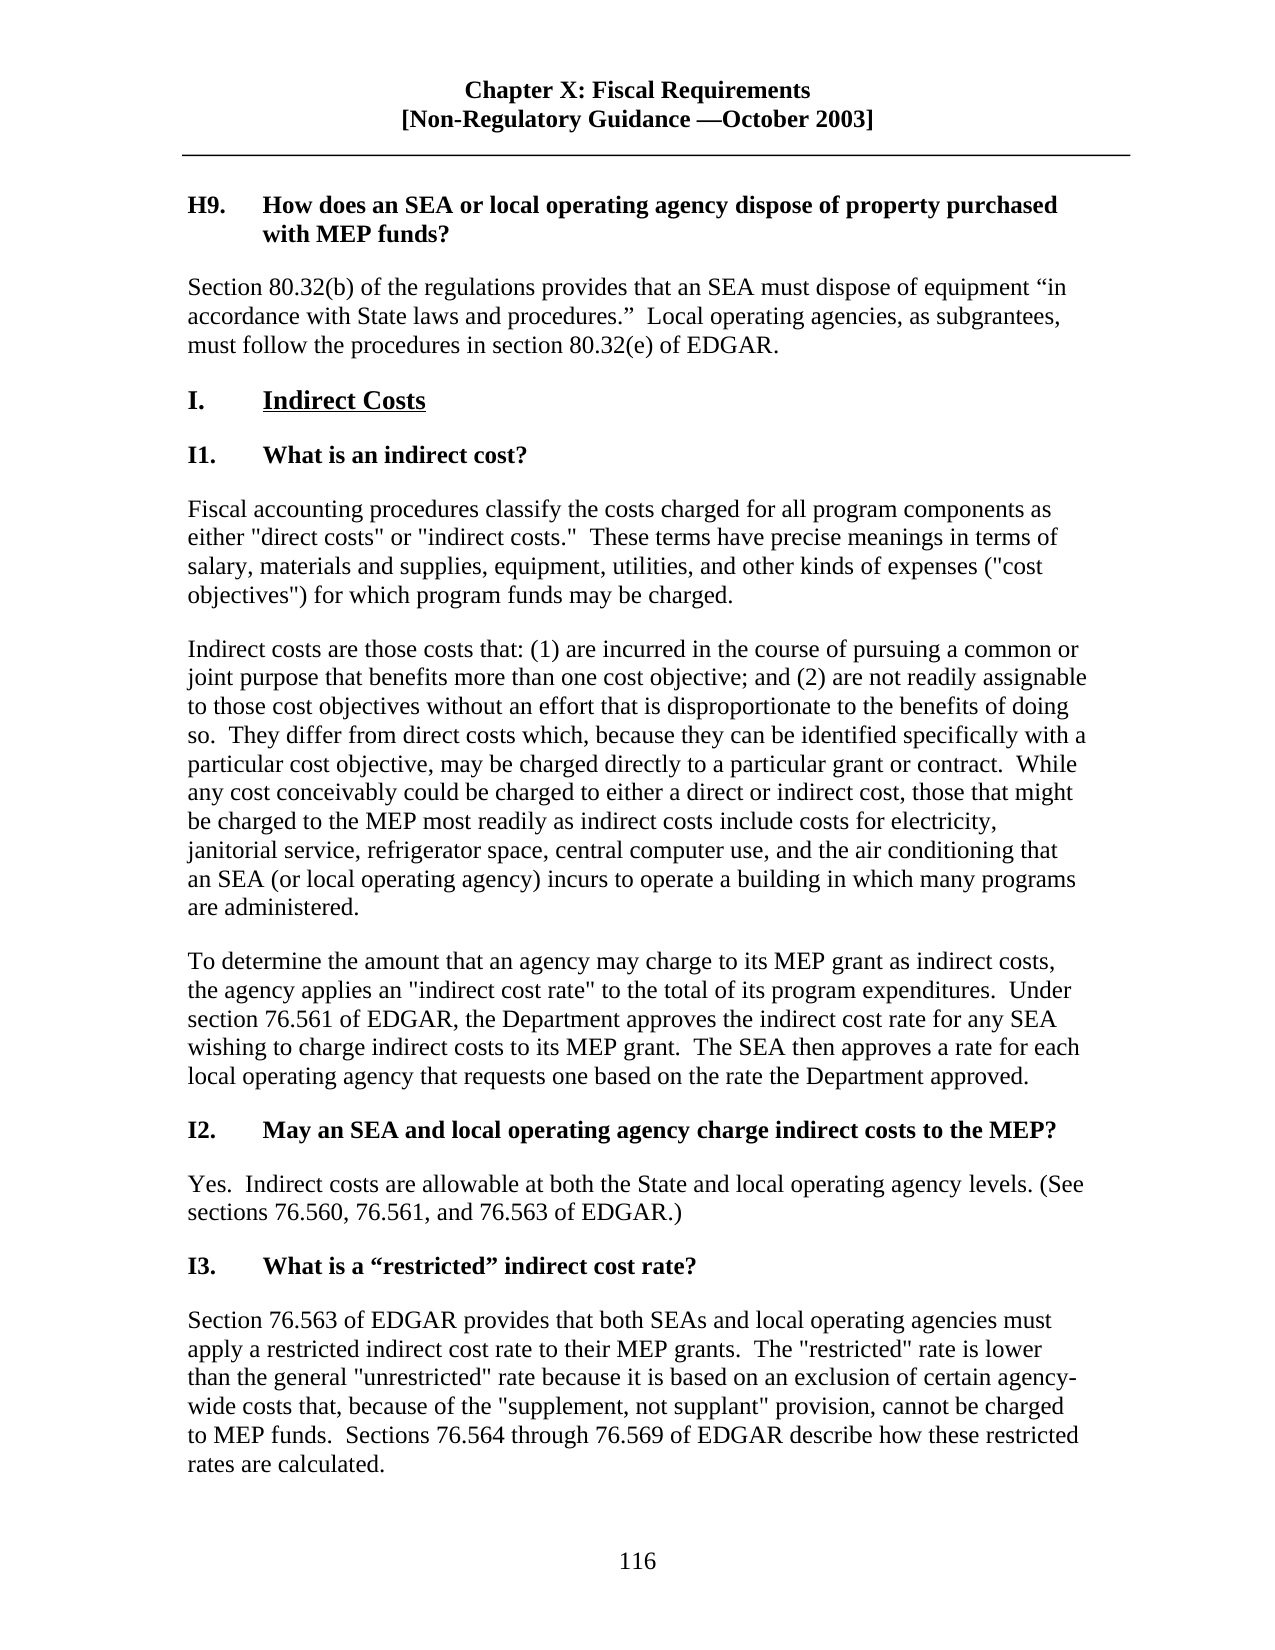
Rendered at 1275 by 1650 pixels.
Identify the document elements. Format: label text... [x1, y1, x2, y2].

subtitle H9. How does an SEA or local operating agency dispose of property purchased with MEP funds? [187, 190, 1087, 247]
text Section 76.563 of EDGAR provides that both SEAs and local operating agencies must apply a restricted indirect cost rate to their MEP grants. The "restricted" rate is lower than the general "unrestricted" rate because it is based on an exclusion of certain agency-wide costs that, because of the "supplement, not supplant" provision, cannot be charged to MEP funds. Sections 76.564 through 76.569 of EDGAR describe how these restricted rates are calculated. [187, 1305, 1087, 1477]
subtitle I3. What is a “restricted” indirect cost rate? [187, 1251, 1087, 1280]
subtitle Indirect Costs [187, 384, 1087, 415]
text Section 80.32(b) of the regulations provides that an SEA must dispose of equipment “in accordance with State laws and procedures.” Local operating agencies, as subgrantees, must follow the procedures in section 80.32(e) of EDGAR. [187, 272, 1087, 359]
subtitle I2. May an SEA and local operating agency charge indirect costs to the MEP? [187, 1115, 1087, 1144]
text Yes. Indirect costs are allowable at both the State and local operating agency levels. (See sections 76.560, 76.561, and 76.563 of EDGAR.) [187, 1169, 1087, 1226]
subtitle I1. What is an indirect cost? [187, 440, 1087, 469]
text Fiscal accounting procedures classify the costs charged for all program components as either "direct costs" or "indirect costs." These terms have precise meanings in terms of salary, materials and supplies, equipment, utilities, and other kinds of expenses ("cost objectives") for which program funds may be charged. [187, 494, 1087, 609]
text To determine the amount that an agency may charge to its MEP grant as indirect costs, the agency applies an "indirect cost rate" to the total of its program expenditures. Under section 76.561 of EDGAR, the Department approves the indirect cost rate for any SEA wishing to charge indirect costs to its MEP grant. The SEA then approves a rate for each local operating agency that requests one based on the rate the Department approved. [187, 946, 1087, 1090]
text Indirect costs are those costs that: (1) are incurred in the course of pursuing a common or joint purpose that benefits more than one cost objective; and (2) are not readily assignable to those cost objectives without an effort that is disproportionate to the benefits of doing so. They differ from direct costs which, because they can be identified specifically with a particular cost objective, may be charged directly to a particular grant or contract. While any cost conceivably could be charged to either a direct or indirect cost, those that might be charged to the MEP most readily as indirect costs include costs for electricity, janitorial service, refrigerator space, central computer use, and the air conditioning that an SEA (or local operating agency) incurs to operate a building in which many programs are administered. [187, 634, 1087, 921]
